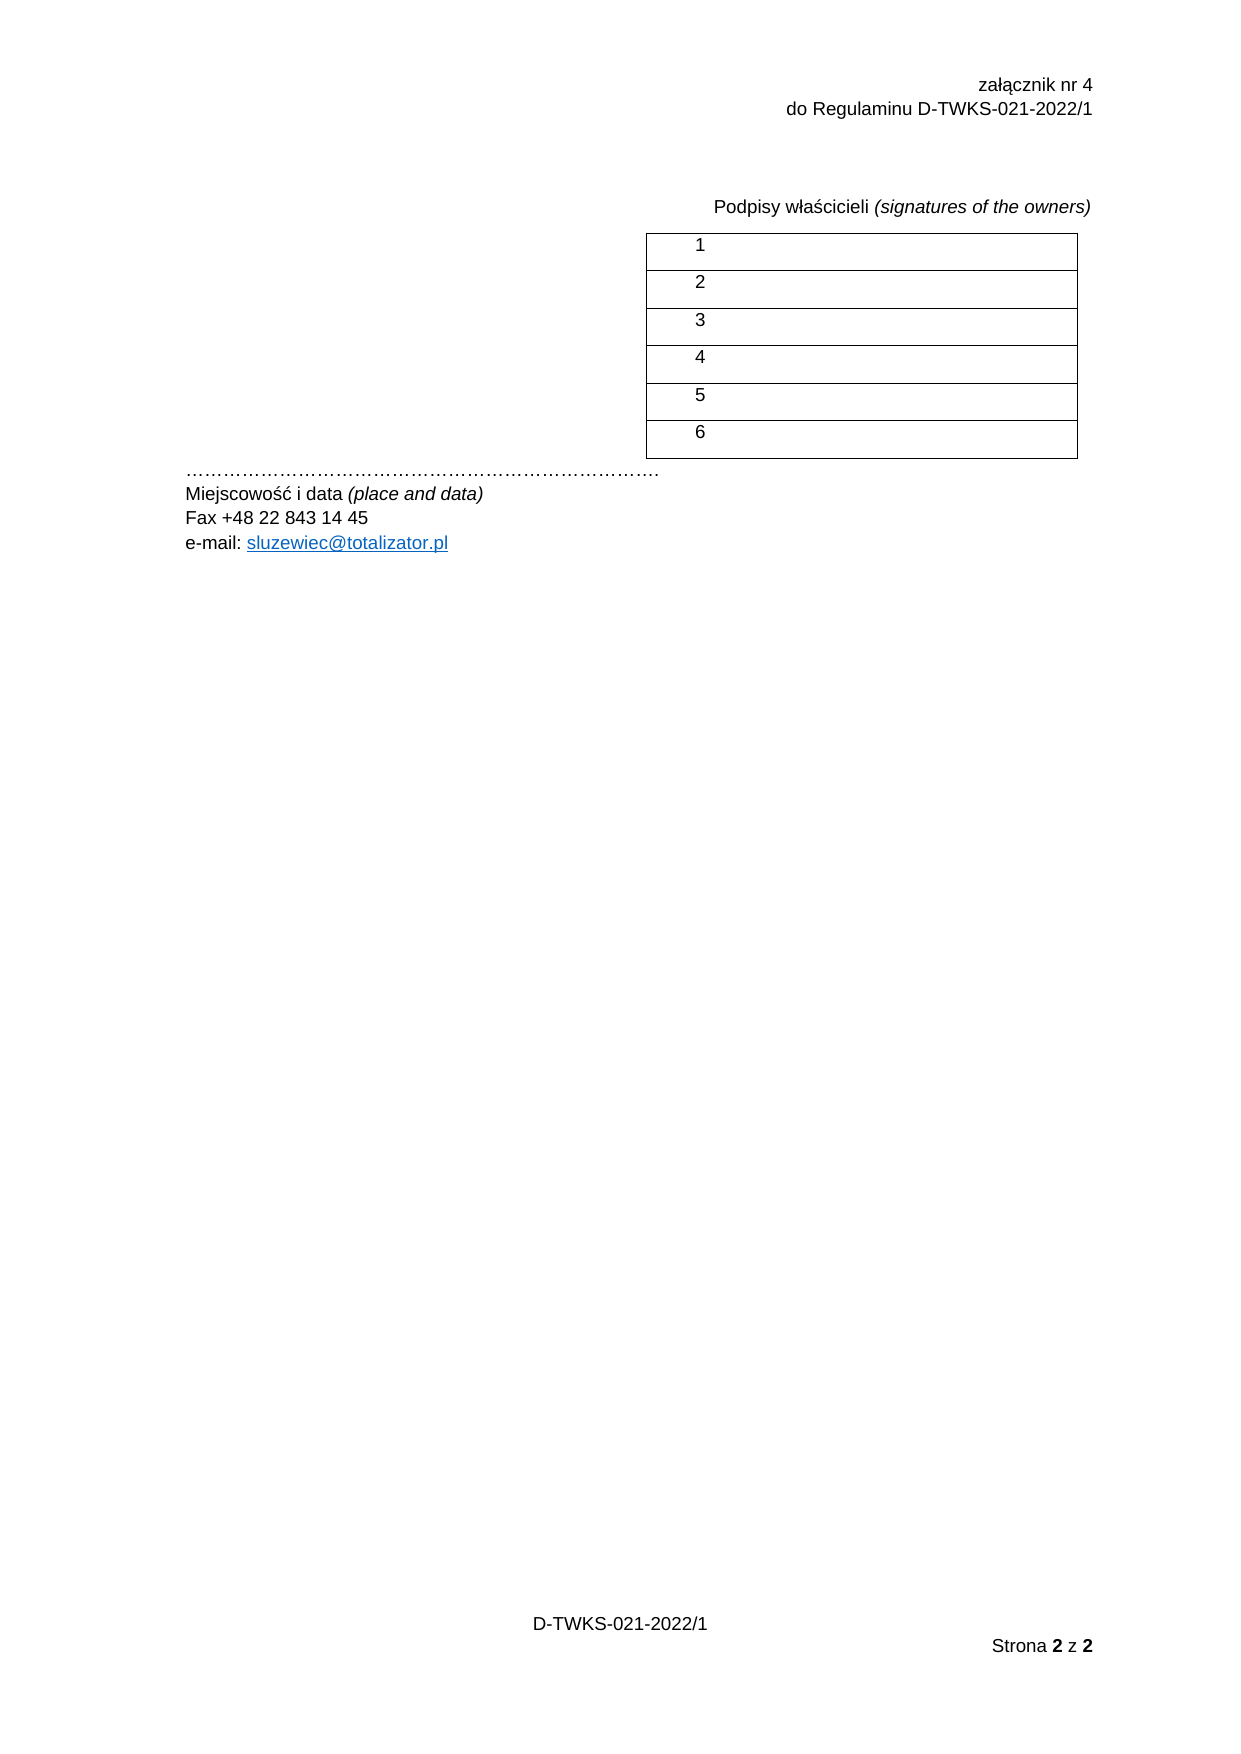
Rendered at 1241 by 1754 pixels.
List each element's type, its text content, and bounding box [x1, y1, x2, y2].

list Fax +48 22 843 14 45 [185, 507, 1093, 529]
list e-mail: sluzewiec@totalizator.pl [185, 532, 1093, 553]
table_cell 4 [647, 346, 1077, 383]
table_header 1 [647, 234, 1077, 270]
table_cell 2 [647, 271, 1077, 308]
table_cell 5 [647, 384, 1077, 420]
list …………………………………………………………………. [185, 337, 1093, 480]
table_cell 3 [647, 309, 1077, 345]
table_cell 6 [647, 421, 1077, 458]
list Podpisy właścicieli (signatures of the owners) [148, 196, 1093, 217]
list Miejscowość i data (place and data) [185, 482, 1093, 504]
